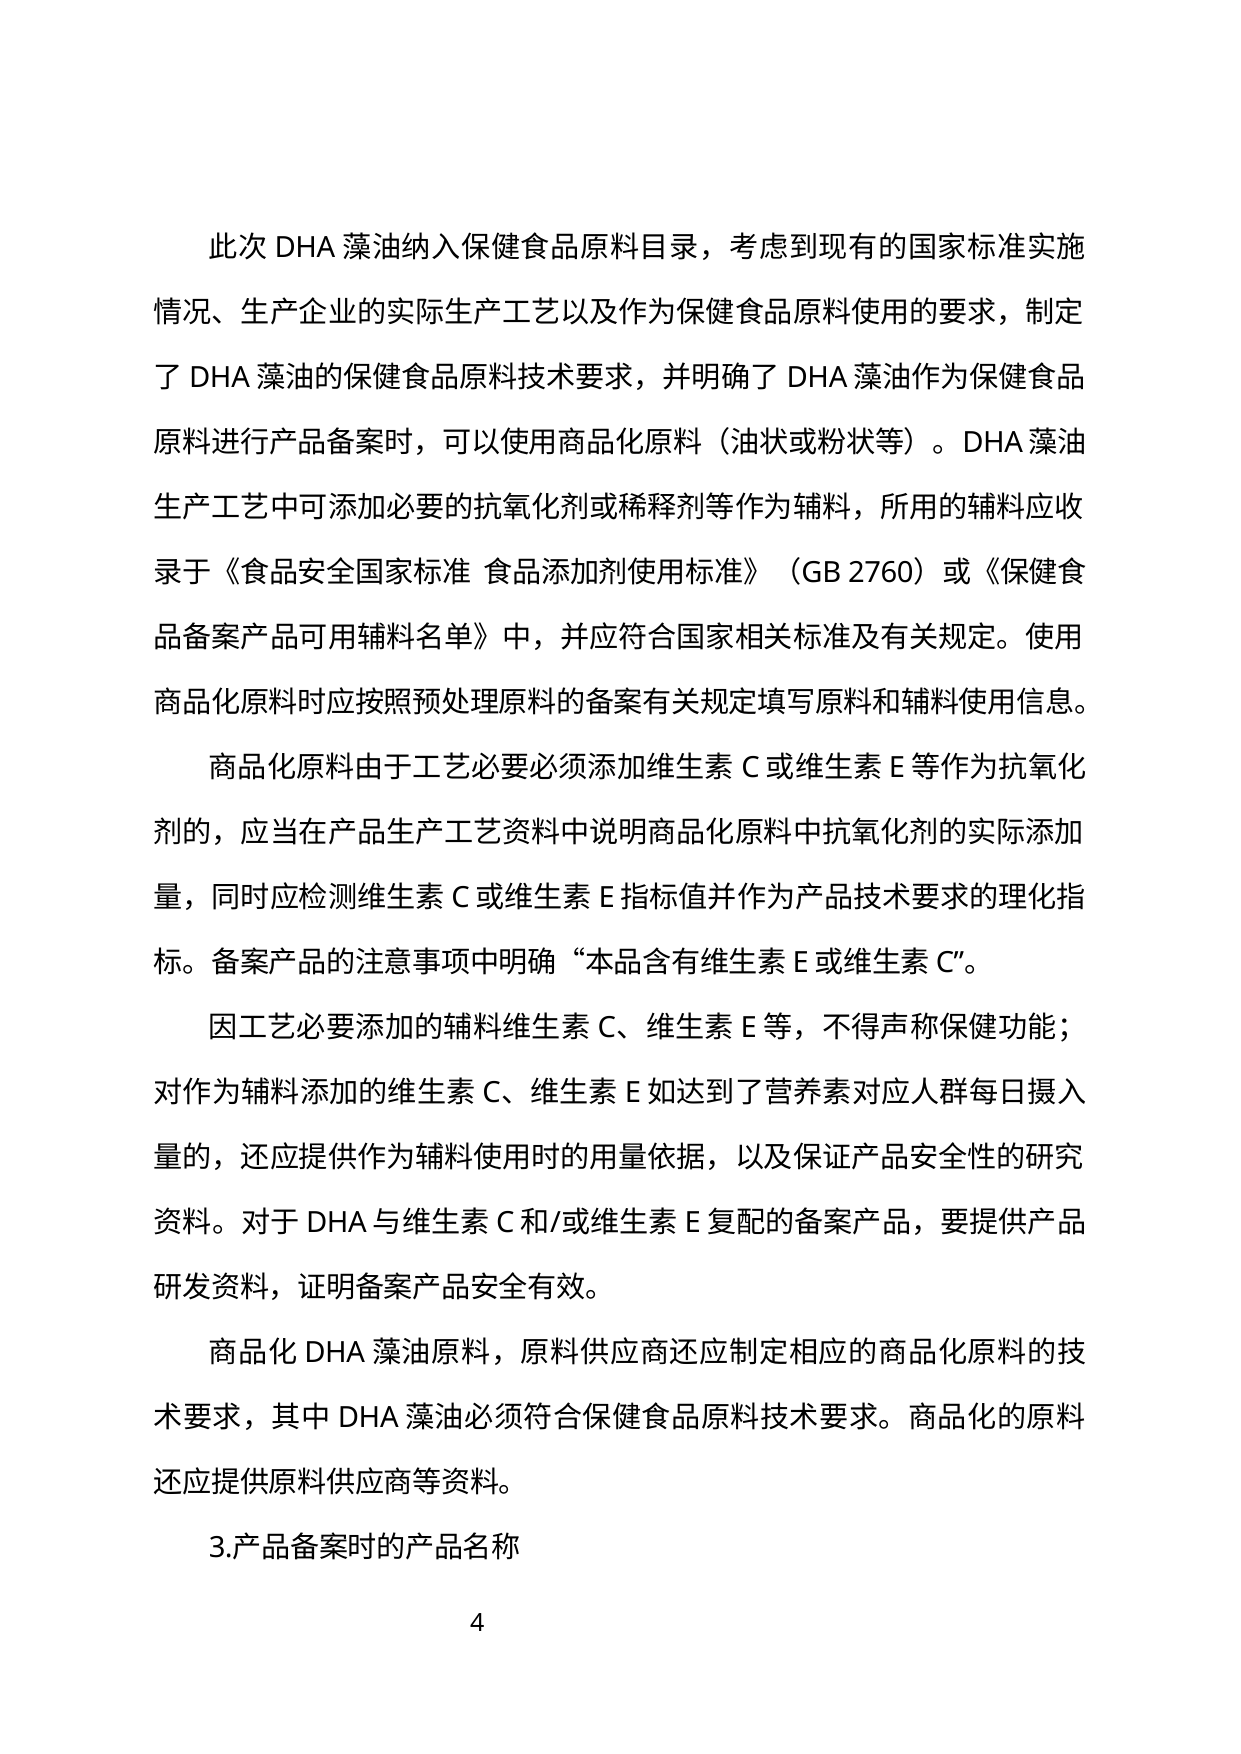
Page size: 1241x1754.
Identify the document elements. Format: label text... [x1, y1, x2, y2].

text 此次DHA藻油纳入保健食品原料目录，考虑到现有的国家标准实施情况、生产企业的实际生产工艺以及作为保健食品原料使用的要求，制定了DHA藻油的保健食品原料技术要求，并明确了DHA藻油作为保健食品原料进行产品备案时，可以使用商品化原料（油状或粉状等）。DHA藻油生产工艺中可添加必要的抗氧化剂或稀释剂等作为辅料，所用的辅料应收录于《食品安全国家标准 食品添加剂使用标准》（GB 2760）或《保健食品备案产品可用辅料名单》中，并应符合国家相关标准及有关规定。使用商品化原料时应按照预处理原料的备案有关规定填写原料和辅料使用信息。 [153, 212, 1087, 732]
text 商品化DHA藻油原料，原料供应商还应制定相应的商品化原料的技术要求，其中DHA藻油必须符合保健食品原料技术要求。商品化的原料还应提供原料供应商等资料。 [153, 1317, 1087, 1512]
text 3.产品备案时的产品名称 [153, 1512, 1087, 1577]
text 商品化原料由于工艺必要必须添加维生素C或维生素E等作为抗氧化剂的，应当在产品生产工艺资料中说明商品化原料中抗氧化剂的实际添加量，同时应检测维生素C或维生素E指标值并作为产品技术要求的理化指标。备案产品的注意事项中明确“本品含有维生素E或维生素C”。 [153, 732, 1087, 992]
text 因工艺必要添加的辅料维生素C、维生素E等，不得声称保健功能；对作为辅料添加的维生素C、维生素E如达到了营养素对应人群每日摄入量的，还应提供作为辅料使用时的用量依据，以及保证产品安全性的研究资料。对于DHA与维生素C和/或维生素E复配的备案产品，要提供产品研发资料，证明备案产品安全有效。 [153, 992, 1087, 1317]
